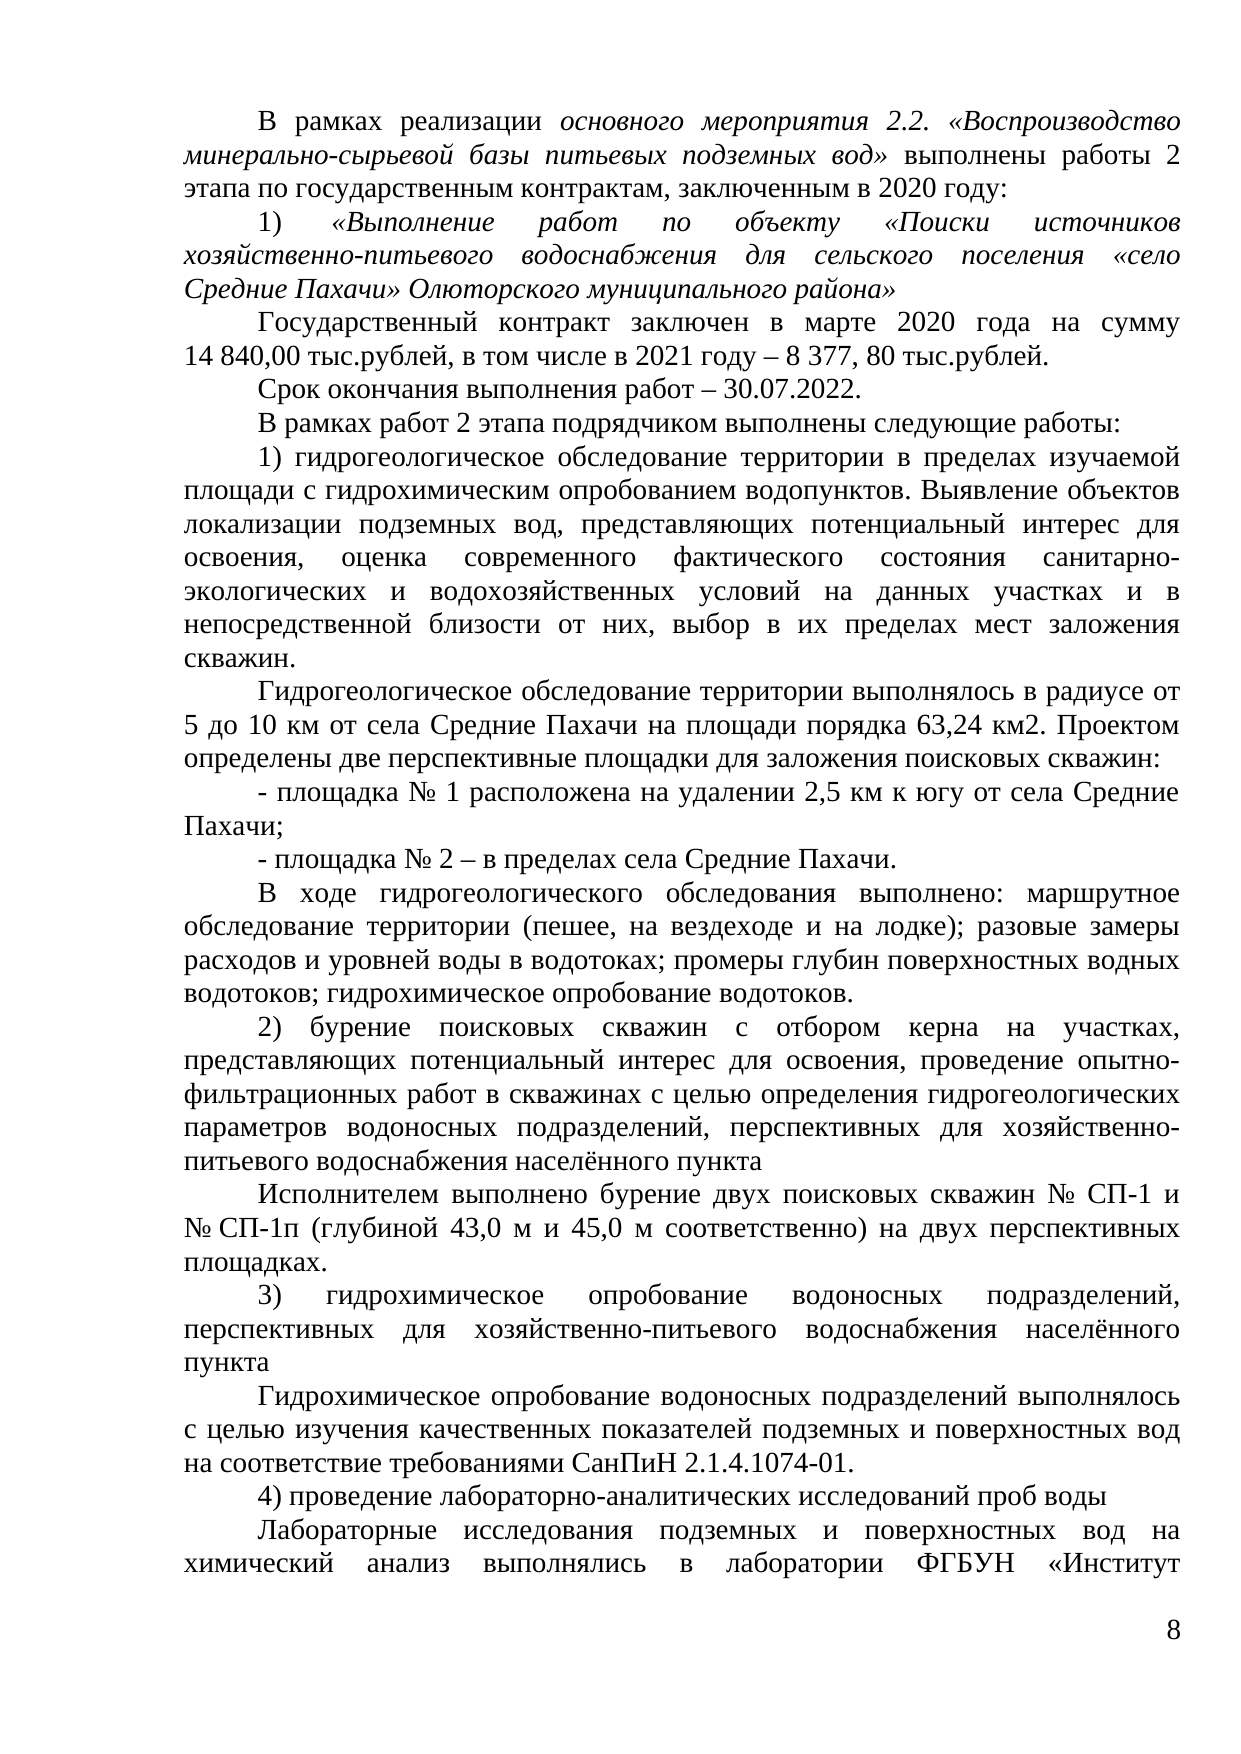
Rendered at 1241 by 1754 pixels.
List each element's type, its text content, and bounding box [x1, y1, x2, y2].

text - площадка № 2 – в пределах села Средние Пахачи. [184, 841, 1181, 875]
list Срок окончания выполнения работ – 30.07.2022. [184, 372, 1181, 405]
text 1) гидрогеологическое обследование территории в пределах изучаемой площади с гидрохимическим опробованием водопунктов. Выявление объектов локализации подземных вод, представляющих потенциальный интерес для освоения, оценка современного фактического состояния санитарно-экологических и водохозяйственных условий на данных участках и в непосредственной близости от них, выбор в их пределах мест заложения скважин. [184, 439, 1181, 673]
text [184, 1512, 1181, 1579]
list «Выполнение работ по объекту «Поиски источников хозяйственно-питьевого водоснабжения для сельского поселения «село Средние Пахачи» Олюторского муниципального района» [184, 204, 1181, 304]
text Исполнителем выполнено бурение двух поисковых скважин № СП-1 и № СП-1п (глубиной 43,0 м и 45,0 м соответственно) на двух перспективных площадках. [184, 1177, 1181, 1277]
text В рамках работ 2 этапа подрядчиком выполнены следующие работы: [184, 405, 1181, 439]
text В ходе гидрогеологического обследования выполнено: маршрутное обследование территории (пешее, на вездеходе и на лодке); разовые замеры расходов и уровней воды в водотоках; промеры глубин поверхностных водных водотоков; гидрохимическое опробование водотоков. [184, 875, 1181, 1009]
text 3) гидрохимическое опробование водоносных подразделений, перспективных для хозяйственно-питьевого водоснабжения населённого пункта [184, 1277, 1181, 1378]
text 4) проведение лабораторно-аналитических исследований проб воды [184, 1478, 1181, 1512]
text Гидрохимическое опробование водоносных подразделений выполнялось с целью изучения качественных показателей подземных и поверхностных вод на соответствие требованиями СанПиН 2.1.4.1074-01. [184, 1378, 1181, 1478]
text - площадка № 1 расположена на удалении 2,5 км к югу от села Средние Пахачи; [184, 774, 1181, 841]
text В рамках реализации основного мероприятия 2.2. «Воспроизводство минерально-сырьевой базы питьевых подземных вод» выполнены работы 2 этапа по государственным контрактам, заключенным в 2020 году: [184, 103, 1181, 204]
list Государственный контракт заключен в марте 2020 года на сумму 14 840,00 тыс.рублей, в том числе в 2021 году – 8 377, 80 тыс.рублей. [184, 304, 1181, 372]
text 2) бурение поисковых скважин с отбором керна на участках, представляющих потенциальный интерес для освоения, проведение опытно-фильтрационных работ в скважинах с целью определения гидрогеологических параметров водоносных подразделений, перспективных для хозяйственно-питьевого водоснабжения населённого пункта [184, 1009, 1181, 1177]
text Гидрогеологическое обследование территории выполнялось в радиусе от 5 до 10 км от села Средние Пахачи на площади порядка 63,24 км2. Проектом определены две перспективные площадки для заложения поисковых скважин: [184, 673, 1181, 774]
